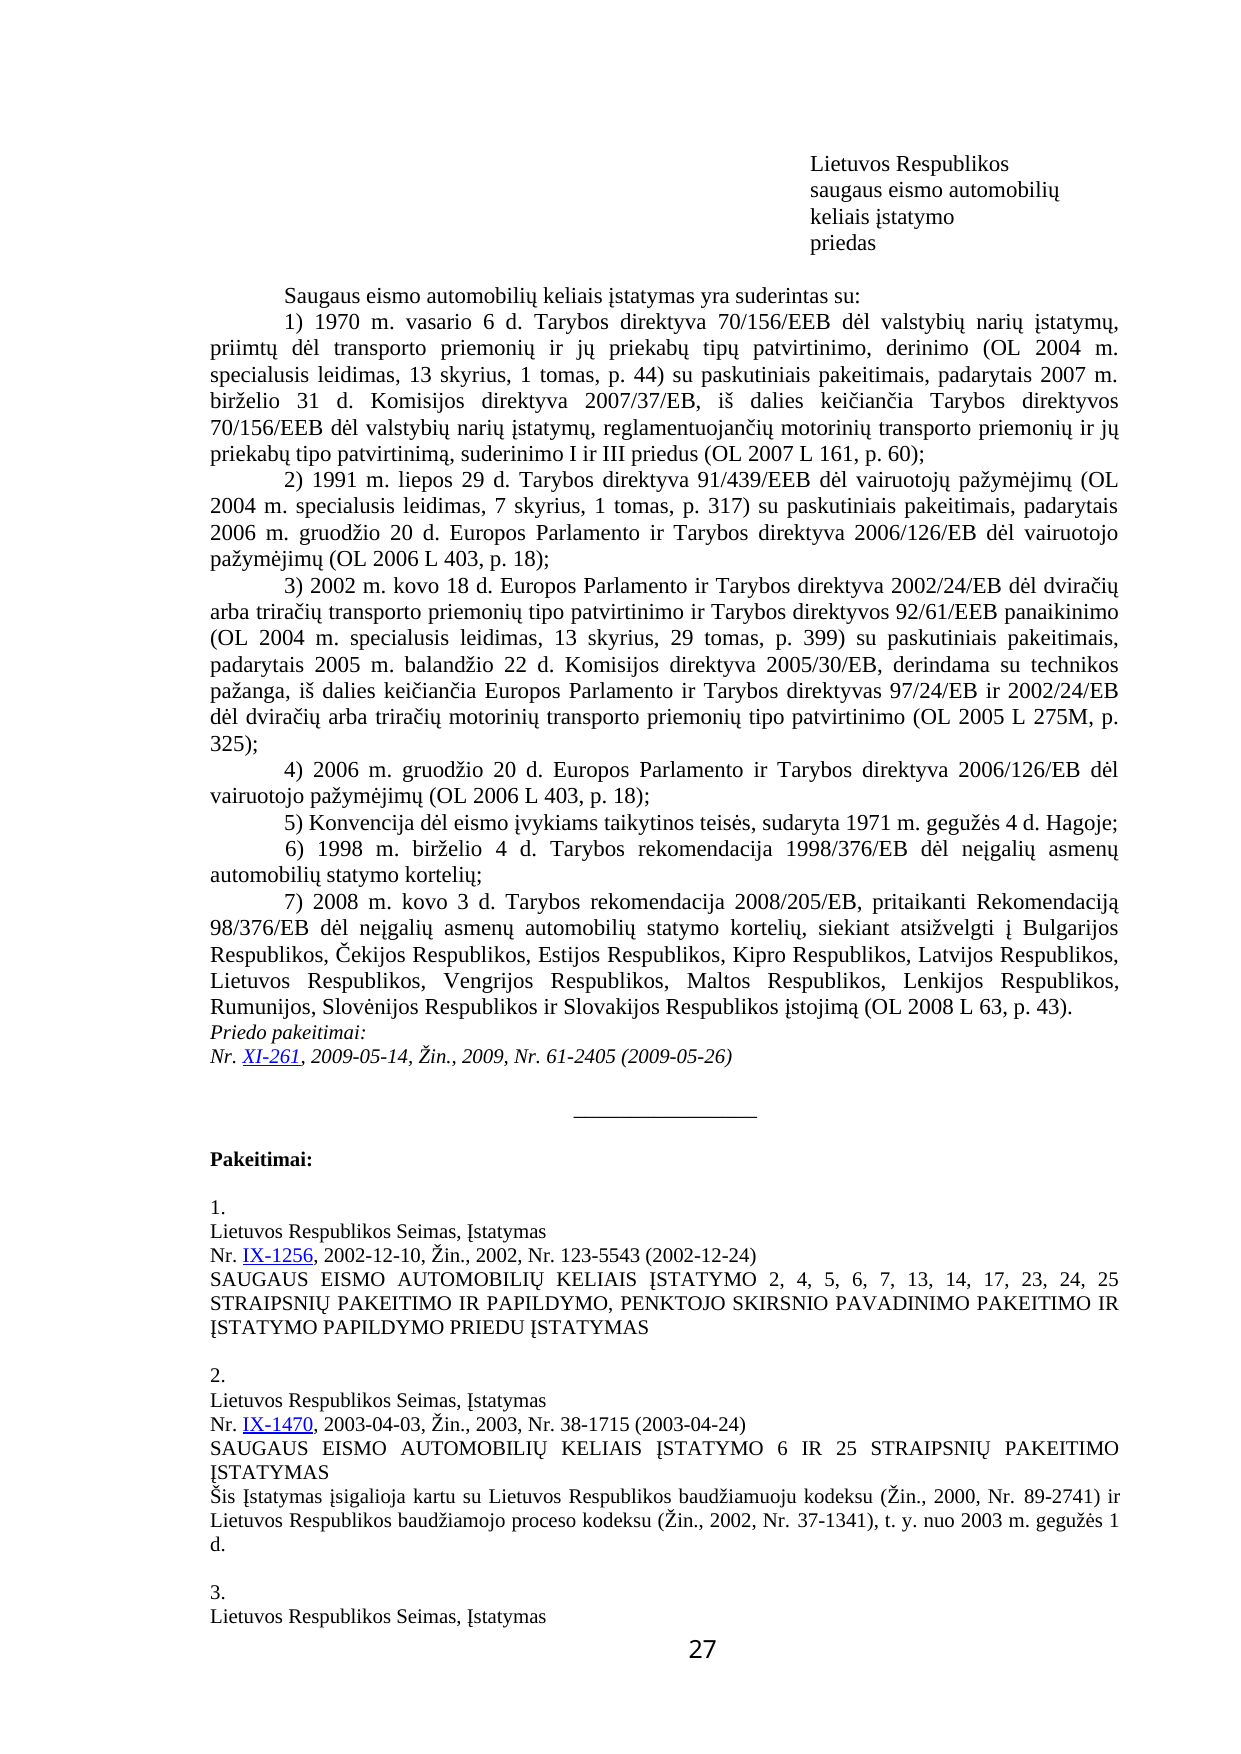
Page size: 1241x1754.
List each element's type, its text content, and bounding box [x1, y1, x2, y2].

text 2. [210, 1363, 1120, 1387]
text 3. [210, 1580, 1120, 1604]
text Nr. IX-1256, 2002-12-10, Žin., 2002, Nr. 123-5543 (2002-12-24) [210, 1243, 1120, 1267]
text SAUGAUS EISMO AUTOMOBILIŲ KELIAIS ĮSTATYMO 6 IR 25 STRAIPSNIŲ PAKEITIMO ĮSTATYMAS [210, 1436, 1120, 1484]
text Lietuvos Respublikos Seimas, Įstatymas [210, 1219, 1120, 1243]
text saugaus eismo automobilių [210, 176, 1120, 203]
text Priedo pakeitimai: [210, 1020, 1120, 1044]
text Nr. IX-1470, 2003-04-03, Žin., 2003, Nr. 38-1715 (2003-04-24) [210, 1412, 1120, 1436]
text Pakeitimai: [210, 1147, 1120, 1171]
text 5) Konvencija dėl eismo įvykiams taikytinos teisės, sudaryta 1971 m. gegužės 4 d. Hagoje; [210, 809, 1120, 835]
text 3) 2002 m. kovo 18 d. Europos Parlamento ir Tarybos direktyva 2002/24/EB dėl dviračių arba triračių transporto priemonių tipo patvirtinimo ir Tarybos direktyvos 92/61/EEB panaikinimo (OL 2004 m. specialusis leidimas, 13 skyrius, 29 tomas, p. 399) su paskutiniais pakeitimais, padarytais 2005 m. balandžio 22 d. Komisijos direktyva 2005/30/EB, derindama su technikos pažanga, iš dalies keičiančia Europos Parlamento ir Tarybos direktyvas 97/24/EB ir 2002/24/EB dėl dviračių arba triračių motorinių transporto priemonių tipo patvirtinimo (OL 2005 L 275M, p. 325); [210, 572, 1120, 756]
text ________________ [210, 1094, 1120, 1121]
text priedas [210, 229, 1120, 255]
text Saugaus eismo automobilių keliais įstatymas yra suderintas su: [210, 282, 1120, 308]
text 2) 1991 m. liepos 29 d. Tarybos direktyva 91/439/EEB dėl vairuotojų pažymėjimų (OL 2004 m. specialusis leidimas, 7 skyrius, 1 tomas, p. 317) su paskutiniais pakeitimais, padarytais 2006 m. gruodžio 20 d. Europos Parlamento ir Tarybos direktyva 2006/126/EB dėl vairuotojo pažymėjimų (OL 2006 L 403, p. 18); [210, 466, 1120, 572]
text 1) 1970 m. vasario 6 d. Tarybos direktyva 70/156/EEB dėl valstybių narių įstatymų, priimtų dėl transporto priemonių ir jų priekabų tipų patvirtinimo, derinimo (OL 2004 m. specialusis leidimas, 13 skyrius, 1 tomas, p. 44) su paskutiniais pakeitimais, padarytais 2007 m. birželio 31 d. Komisijos direktyva 2007/37/EB, iš dalies keičiančia Tarybos direktyvos 70/156/EEB dėl valstybių narių įstatymų, reglamentuojančių motorinių transporto priemonių ir jų priekabų tipo patvirtinimą, suderinimo I ir III priedus (OL 2007 L 161, p. 60); [210, 308, 1120, 466]
text 6) 1998 m. birželio 4 d. Tarybos rekomendacija 1998/376/EB dėl neįgalių asmenų automobilių statymo kortelių; [210, 835, 1120, 888]
text Lietuvos Respublikos Seimas, Įstatymas [210, 1387, 1120, 1412]
text keliais įstatymo [210, 203, 1120, 229]
text Lietuvos Respublikos Seimas, Įstatymas [210, 1604, 1120, 1628]
text Šis Įstatymas įsigalioja kartu su Lietuvos Respublikos baudžiamuoju kodeksu (Žin., 2000, Nr. 89-2741) ir Lietuvos Respublikos baudžiamojo proceso kodeksu (Žin., 2002, Nr. 37-1341), t. y. nuo 2003 m. gegužės 1 d. [210, 1484, 1120, 1556]
text 7) 2008 m. kovo 3 d. Tarybos rekomendacija 2008/205/EB, pritaikanti Rekomendaciją 98/376/EB dėl neįgalių asmenų automobilių statymo kortelių, siekiant atsižvelgti į Bulgarijos Respublikos, Čekijos Respublikos, Estijos Respublikos, Kipro Respublikos, Latvijos Respublikos, Lietuvos Respublikos, Vengrijos Respublikos, Maltos Respublikos, Lenkijos Respublikos, Rumunijos, Slovėnijos Respublikos ir Slovakijos Respublikos įstojimą (OL 2008 L 63, p. 43). [210, 888, 1120, 1020]
text SAUGAUS EISMO AUTOMOBILIŲ KELIAIS ĮSTATYMO 2, 4, 5, 6, 7, 13, 14, 17, 23, 24, 25 STRAIPSNIŲ PAKEITIMO IR PAPILDYMO, PENKTOJO SKIRSNIO PAVADINIMO PAKEITIMO IR ĮSTATYMO PAPILDYMO PRIEDU ĮSTATYMAS [210, 1267, 1120, 1339]
text 4) 2006 m. gruodžio 20 d. Europos Parlamento ir Tarybos direktyva 2006/126/EB dėl vairuotojo pažymėjimų (OL 2006 L 403, p. 18); [210, 756, 1120, 809]
text Lietuvos Respublikos [210, 150, 1120, 176]
text 1. [210, 1195, 1120, 1219]
text Nr. XI-261, 2009-05-14, Žin., 2009, Nr. 61-2405 (2009-05-26) [210, 1044, 1120, 1068]
